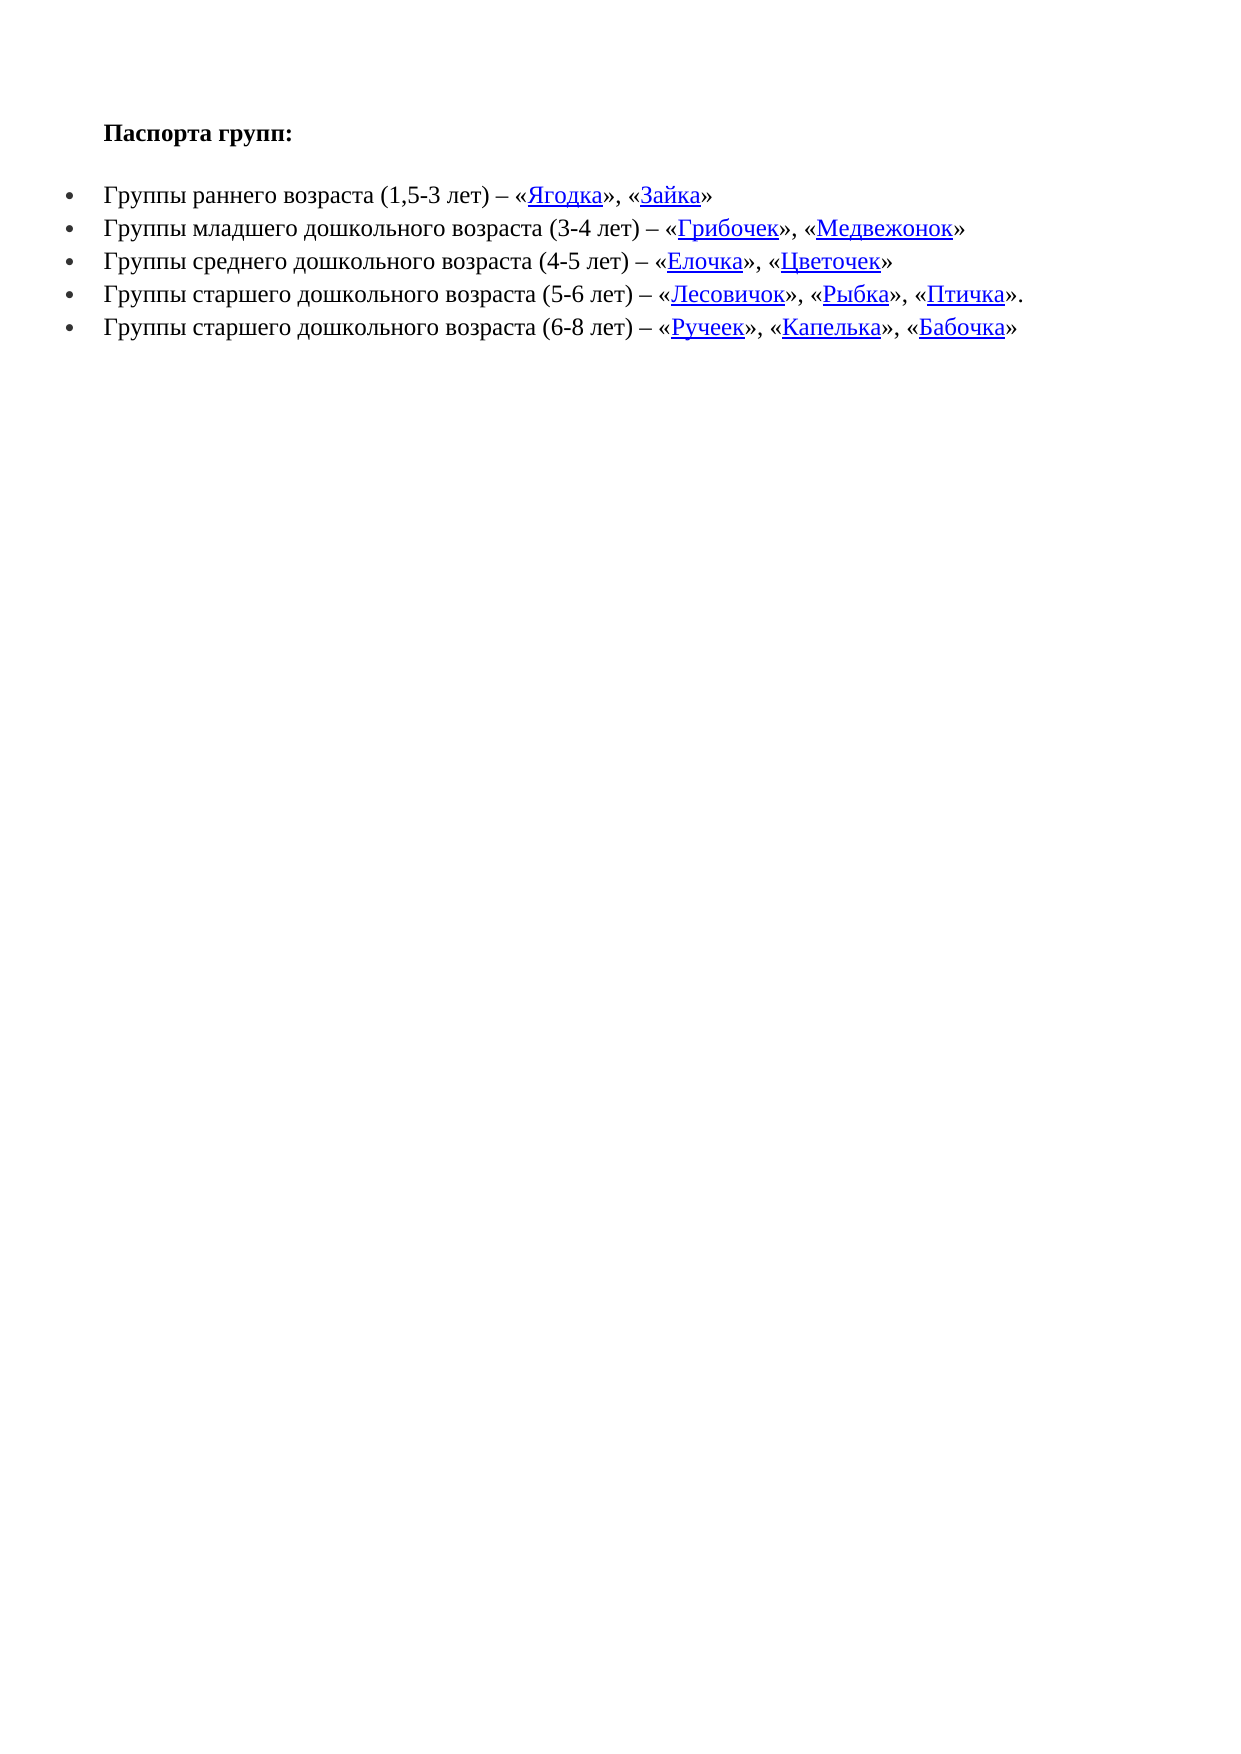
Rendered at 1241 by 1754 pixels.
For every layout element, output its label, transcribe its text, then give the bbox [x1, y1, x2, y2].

list Группы старшего дошкольного возраста (6-8 лет) – «Ручеек», «Капелька», «Бабочка» [66, 312, 1152, 341]
list Группы раннего возраста (1,5-3 лет) – «Ягодка», «Зайка» [66, 180, 1152, 209]
text Паспорта групп: [103, 118, 1152, 147]
list Группы среднего дошкольного возраста (4-5 лет) – «Елочка», «Цветочек» [66, 246, 1152, 275]
list Группы младшего дошкольного возраста (3-4 лет) – «Грибочек», «Медвежонок» [66, 213, 1152, 242]
list Группы старшего дошкольного возраста (5-6 лет) – «Лесовичок», «Рыбка», «Птичка». [66, 279, 1152, 308]
